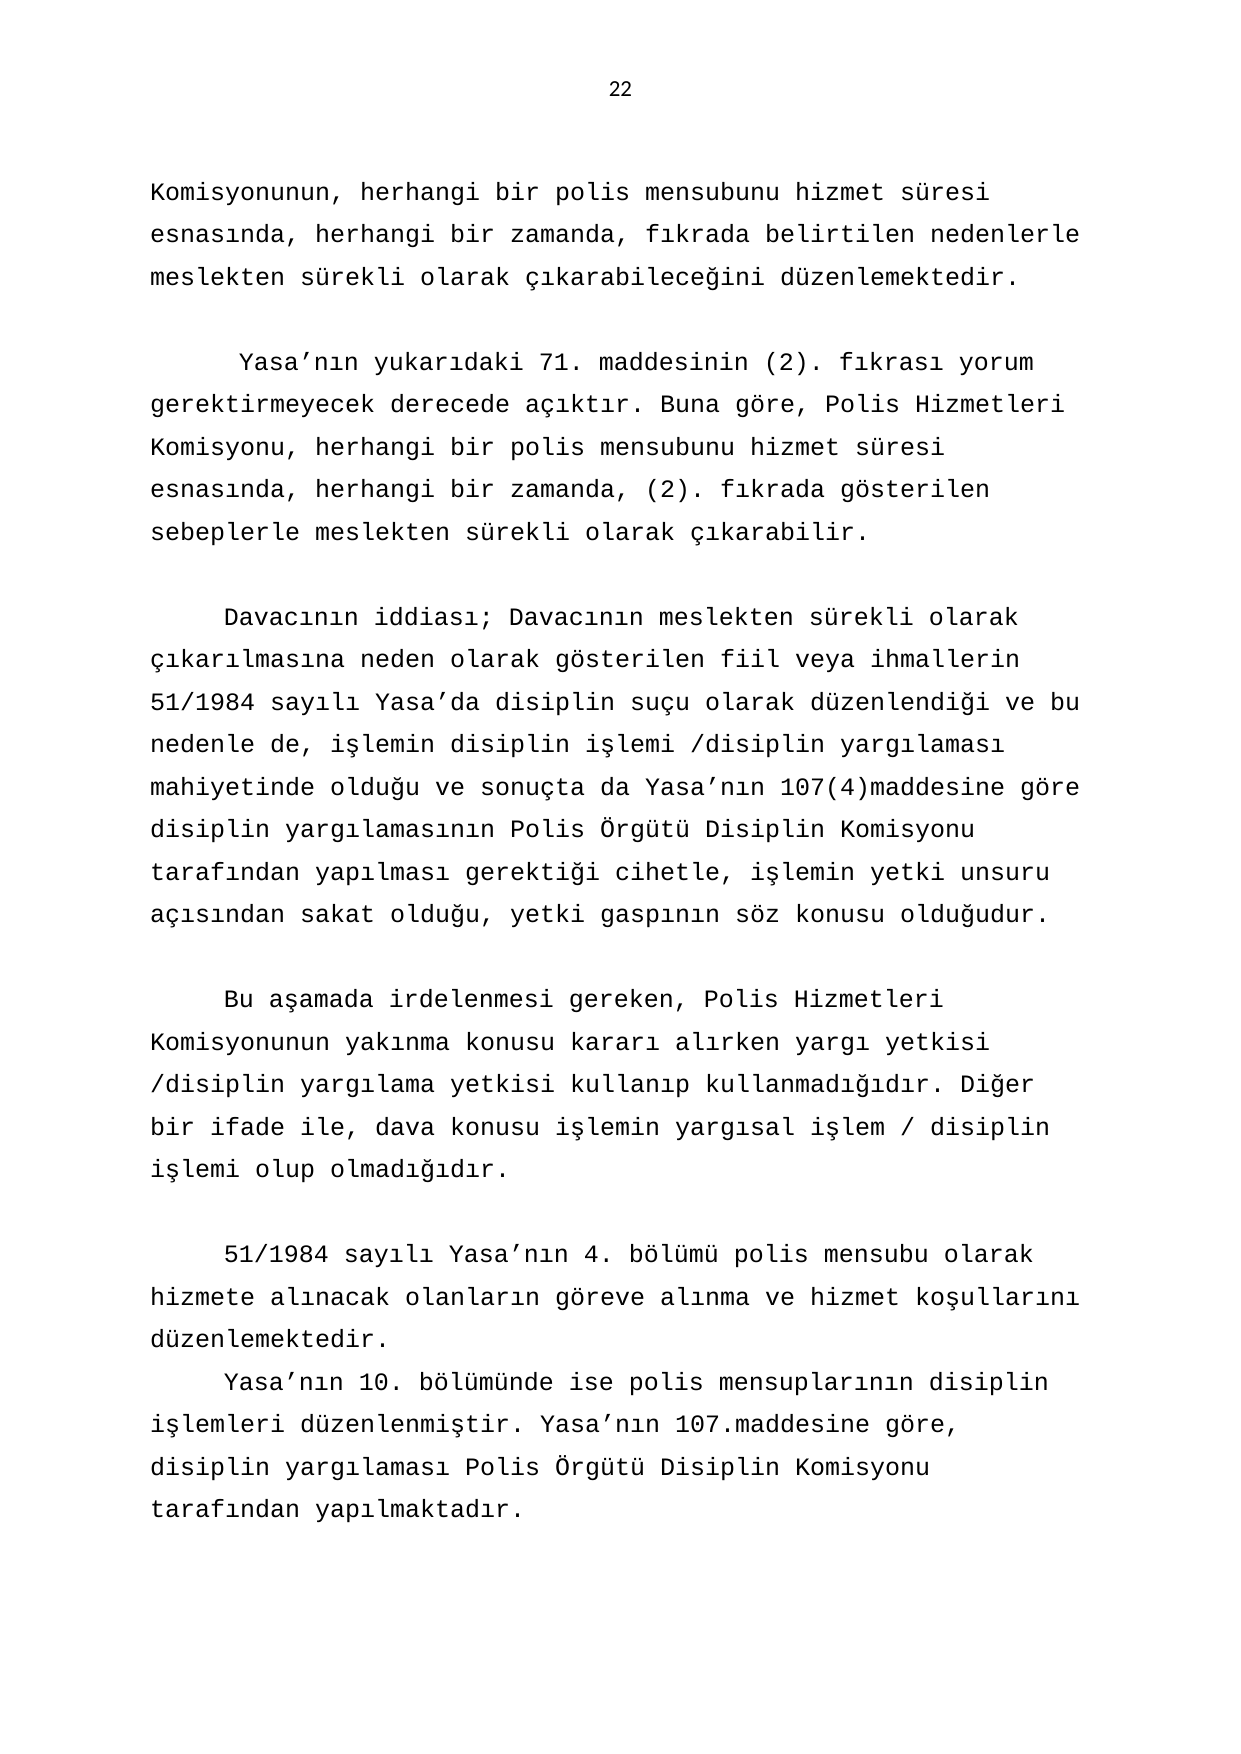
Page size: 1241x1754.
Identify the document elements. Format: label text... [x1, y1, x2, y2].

text Yasa’nın yukarıdaki 71. maddesinin (2). fıkrası yorum gerektirmeyecek derecede açıktır. Buna göre, Polis Hizmetleri Komisyonu, herhangi bir polis mensubunu hizmet süresi esnasında, herhangi bir zamanda, (2). fıkrada gösterilen sebeplerle meslekten sürekli olarak çıkarabilir. [150, 349, 1090, 548]
text Davacının iddiası; Davacının meslekten sürekli olarak çıkarılmasına neden olarak gösterilen fiil veya ihmallerin 51/1984 sayılı Yasa’da disiplin suçu olarak düzenlendiği ve bu nedenle de, işlemin disiplin işlemi /disiplin yargılaması mahiyetinde olduğu ve sonuçta da Yasa’nın 107(4)maddesine göre disiplin yargılamasının Polis Örgütü Disiplin Komisyonu tarafından yapılması gerektiği cihetle, işlemin yetki unsuru açısından sakat olduğu, yetki gaspının söz konusu olduğudur. [150, 604, 1090, 930]
text Yasa’nın 10. bölümünde ise polis mensuplarının disiplin işlemleri düzenlenmiştir. Yasa’nın 107.maddesine göre, disiplin yargılaması Polis Örgütü Disiplin Komisyonu tarafından yapılmaktadır. [150, 1369, 1090, 1525]
text 51/1984 sayılı Yasa’nın 4. bölümü polis mensubu olarak hizmete alınacak olanların göreve alınma ve hizmet koşullarını düzenlemektedir. [150, 1242, 1090, 1355]
text Bu aşamada irdelenmesi gereken, Polis Hizmetleri Komisyonunun yakınma konusu kararı alırken yargı yetkisi /disiplin yargılama yetkisi kullanıp kullanmadığıdır. Diğer bir ifade ile, dava konusu işlemin yargısal işlem / disiplin işlemi olup olmadığıdır. [150, 987, 1090, 1185]
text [150, 179, 1090, 293]
